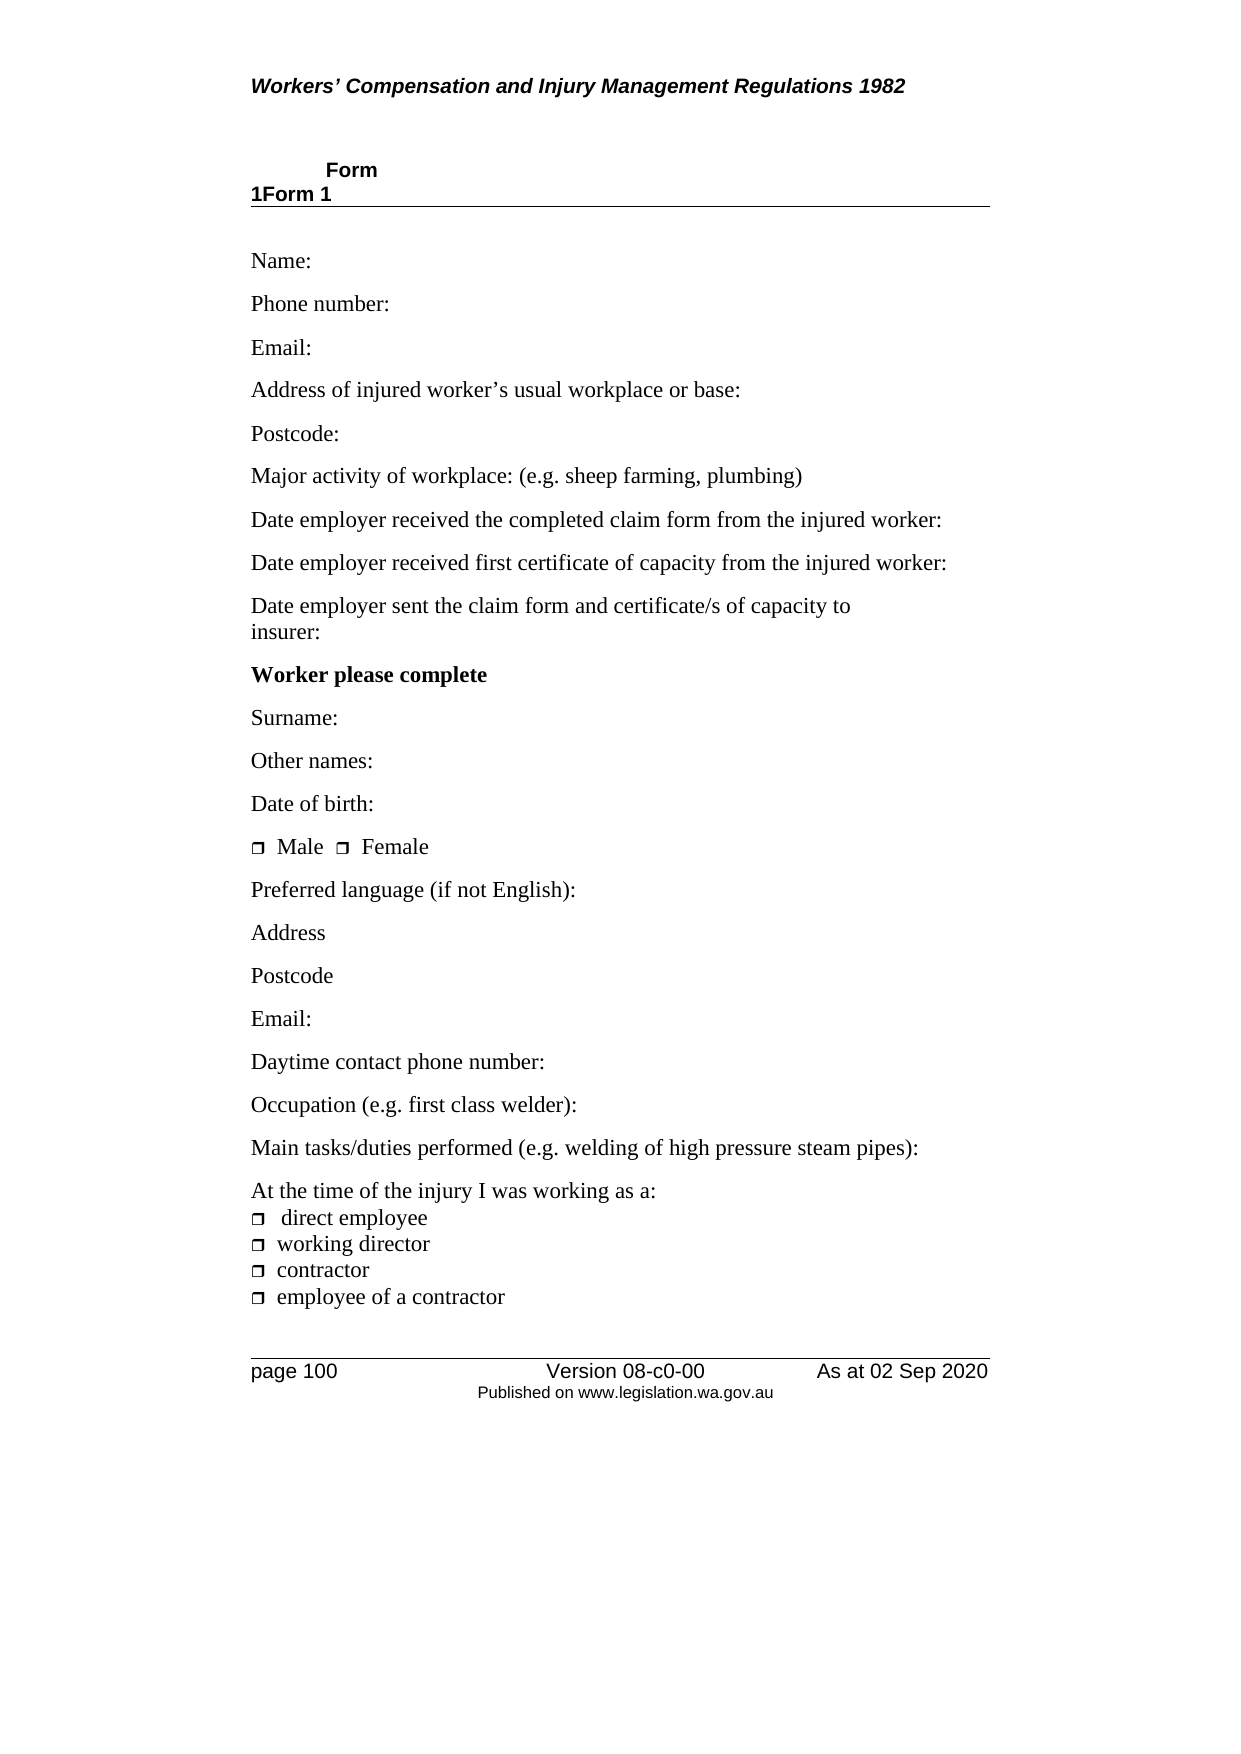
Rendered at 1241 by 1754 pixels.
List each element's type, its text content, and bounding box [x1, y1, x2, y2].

text Date of birth: [251, 790, 990, 816]
text Name: [251, 247, 990, 274]
text Date employer received the completed claim form from the injured worker: [251, 506, 990, 532]
text Preferred language (if not English): [251, 876, 990, 902]
text Main tasks/duties performed (e.g. welding of high pressure steam pipes): [251, 1134, 990, 1161]
text Phone number: [251, 291, 990, 317]
text ⁯ employee of a contractor [251, 1283, 990, 1309]
text Email: [251, 1005, 990, 1032]
text Address [251, 919, 990, 946]
text Address of injured worker’s usual workplace or base: [251, 377, 990, 403]
text Occupation (e.g. first class welder): [251, 1091, 990, 1118]
text At the time of the injury I was working as a: [251, 1177, 990, 1204]
text ⁯ Male ⁯⁯ Female [251, 833, 990, 859]
text Daytime contact phone number: [251, 1048, 990, 1074]
text Other names: [251, 747, 990, 773]
text Surname: [251, 704, 990, 730]
text Date employer sent the claim form and certificate/s of capacity to insurer: [251, 592, 990, 644]
text Worker please complete [251, 661, 990, 687]
text Date employer received first certificate of capacity from the injured worker: [251, 549, 990, 575]
text Major activity of workplace: (e.g. sheep farming, plumbing) [251, 463, 990, 489]
text ⁯ contractor [251, 1256, 990, 1283]
text Postcode [251, 962, 990, 988]
text ⁯ working director [251, 1230, 990, 1256]
text Postcode: [251, 419, 990, 446]
text ⁯ direct employee [251, 1204, 990, 1230]
text Email: [251, 333, 990, 360]
